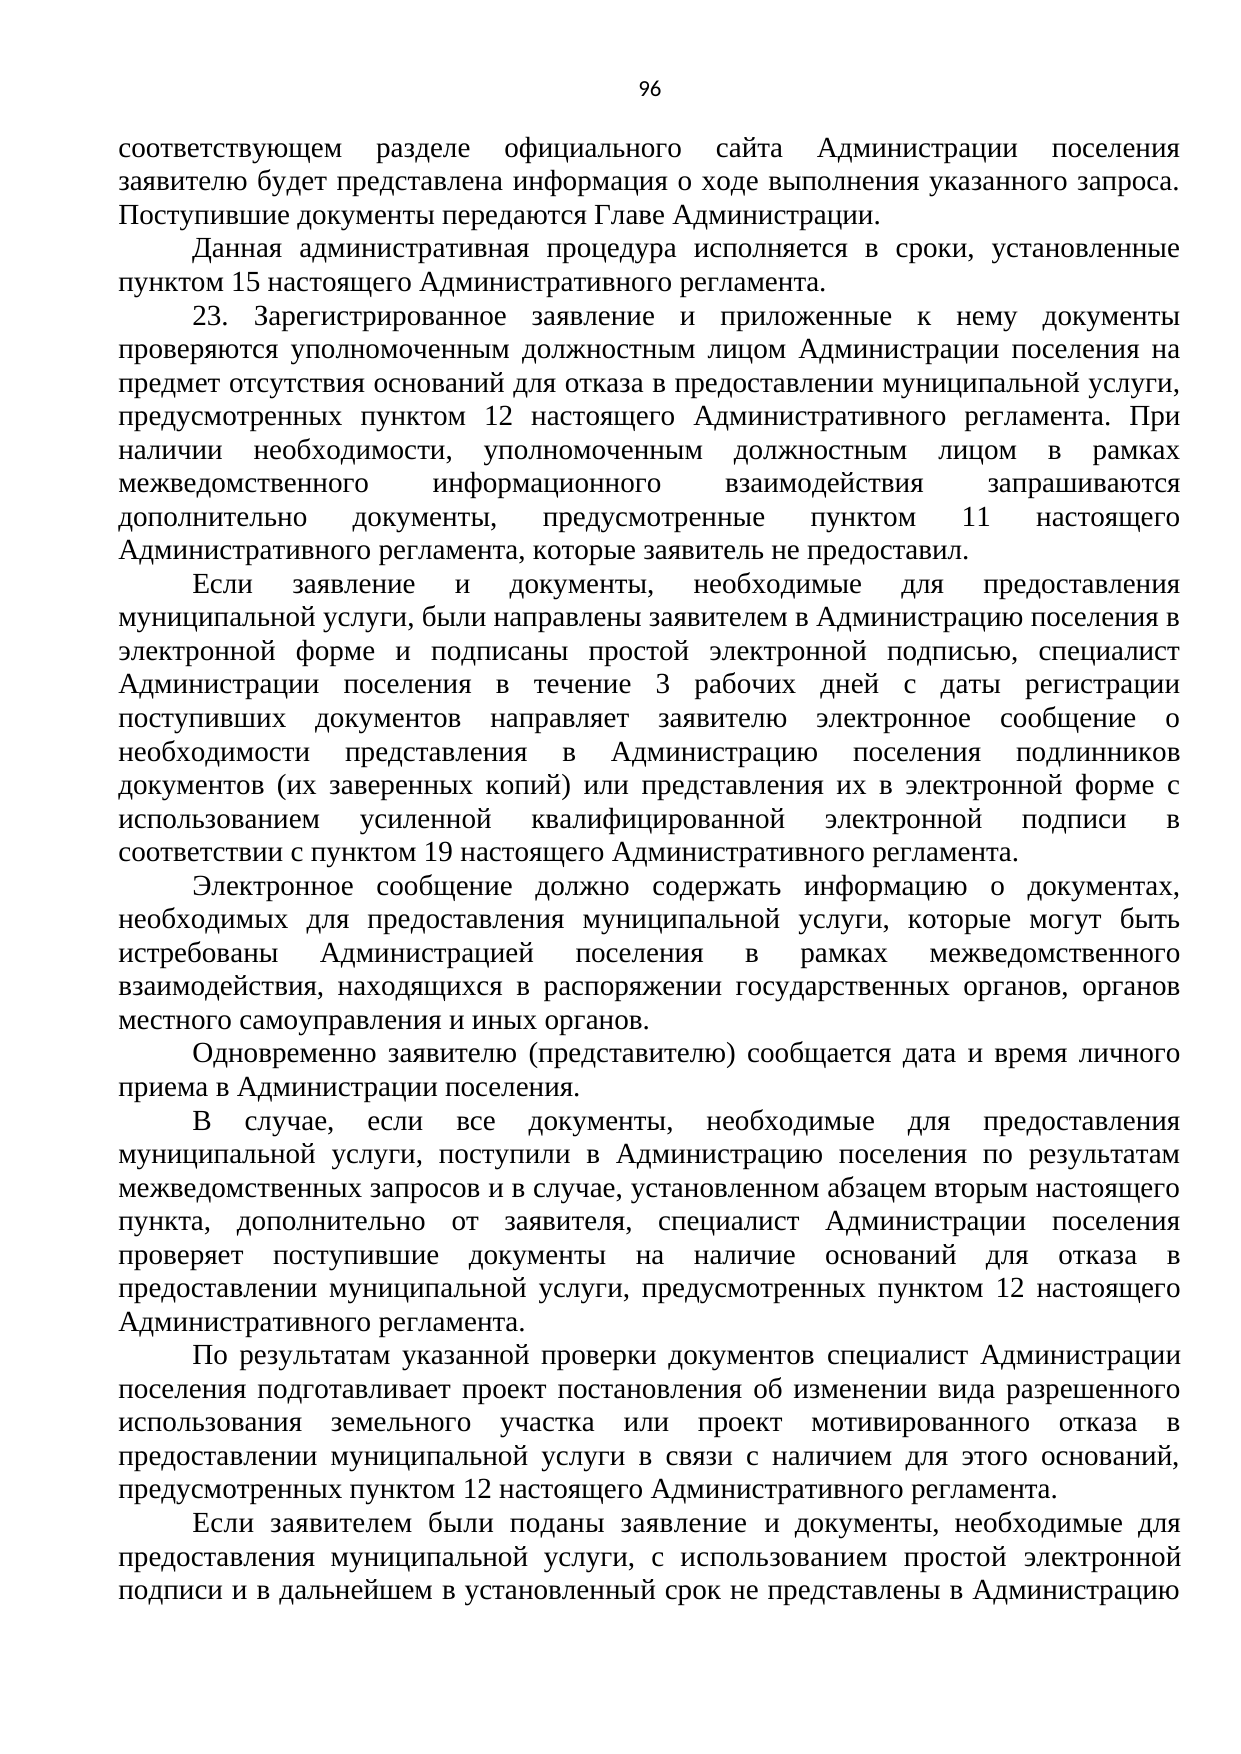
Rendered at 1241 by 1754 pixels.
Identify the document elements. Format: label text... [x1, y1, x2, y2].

text Данная административная процедура исполняется в сроки, установленные пунктом 15 настоящего Административного регламента. [118, 231, 1181, 298]
text По результатам указанной проверки документов специалист Администрации поселения подготавливает проект постановления об изменении вида разрешенного использования земельного участка или проект мотивированного отказа в предоставлении муниципальной услуги в связи с наличием для этого оснований, предусмотренных пунктом 12 настоящего Административного регламента. [118, 1337, 1181, 1505]
text В случае, если все документы, необходимые для предоставления муниципальной услуги, поступили в Администрацию поселения по результатам межведомственных запросов и в случае, установленном абзацем вторым настоящего пункта, дополнительно от заявителя, специалист Администрации поселения проверяет поступившие документы на наличие оснований для отказа в предоставлении муниципальной услуги, предусмотренных пунктом 12 настоящего Административного регламента. [118, 1103, 1181, 1337]
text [118, 130, 1181, 231]
text Одновременно заявителю (представителю) сообщается дата и время личного приема в Администрации поселения. [118, 1036, 1181, 1103]
text Если заявление и документы, необходимые для предоставления муниципальной услуги, были направлены заявителем в Администрацию поселения в электронной форме и подписаны простой электронной подписью, специалист Администрации поселения в течение 3 рабочих дней с даты регистрации поступивших документов направляет заявителю электронное сообщение о необходимости представления в Администрацию поселения подлинников документов (их заверенных копий) или представления их в электронной форме с использованием усиленной квалифицированной электронной подписи в соответствии с пунктом 19 настоящего Административного регламента. [118, 566, 1181, 868]
text 23. Зарегистрированное заявление и приложенные к нему документы проверяются уполномоченным должностным лицом Администрации поселения на предмет отсутствия оснований для отказа в предоставлении муниципальной услуги, предусмотренных пунктом 12 настоящего Административного регламента. При наличии необходимости, уполномоченным должностным лицом в рамках межведомственного информационного взаимодействия запрашиваются дополнительно документы, предусмотренные пунктом 11 настоящего Административного регламента, которые заявитель не предоставил. [118, 298, 1181, 566]
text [118, 1505, 1181, 1606]
text Электронное сообщение должно содержать информацию о документах, необходимых для предоставления муниципальной услуги, которые могут быть истребованы Администрацией поселения в рамках межведомственного взаимодействия, находящихся в распоряжении государственных органов, органов местного самоуправления и иных органов. [118, 868, 1181, 1036]
